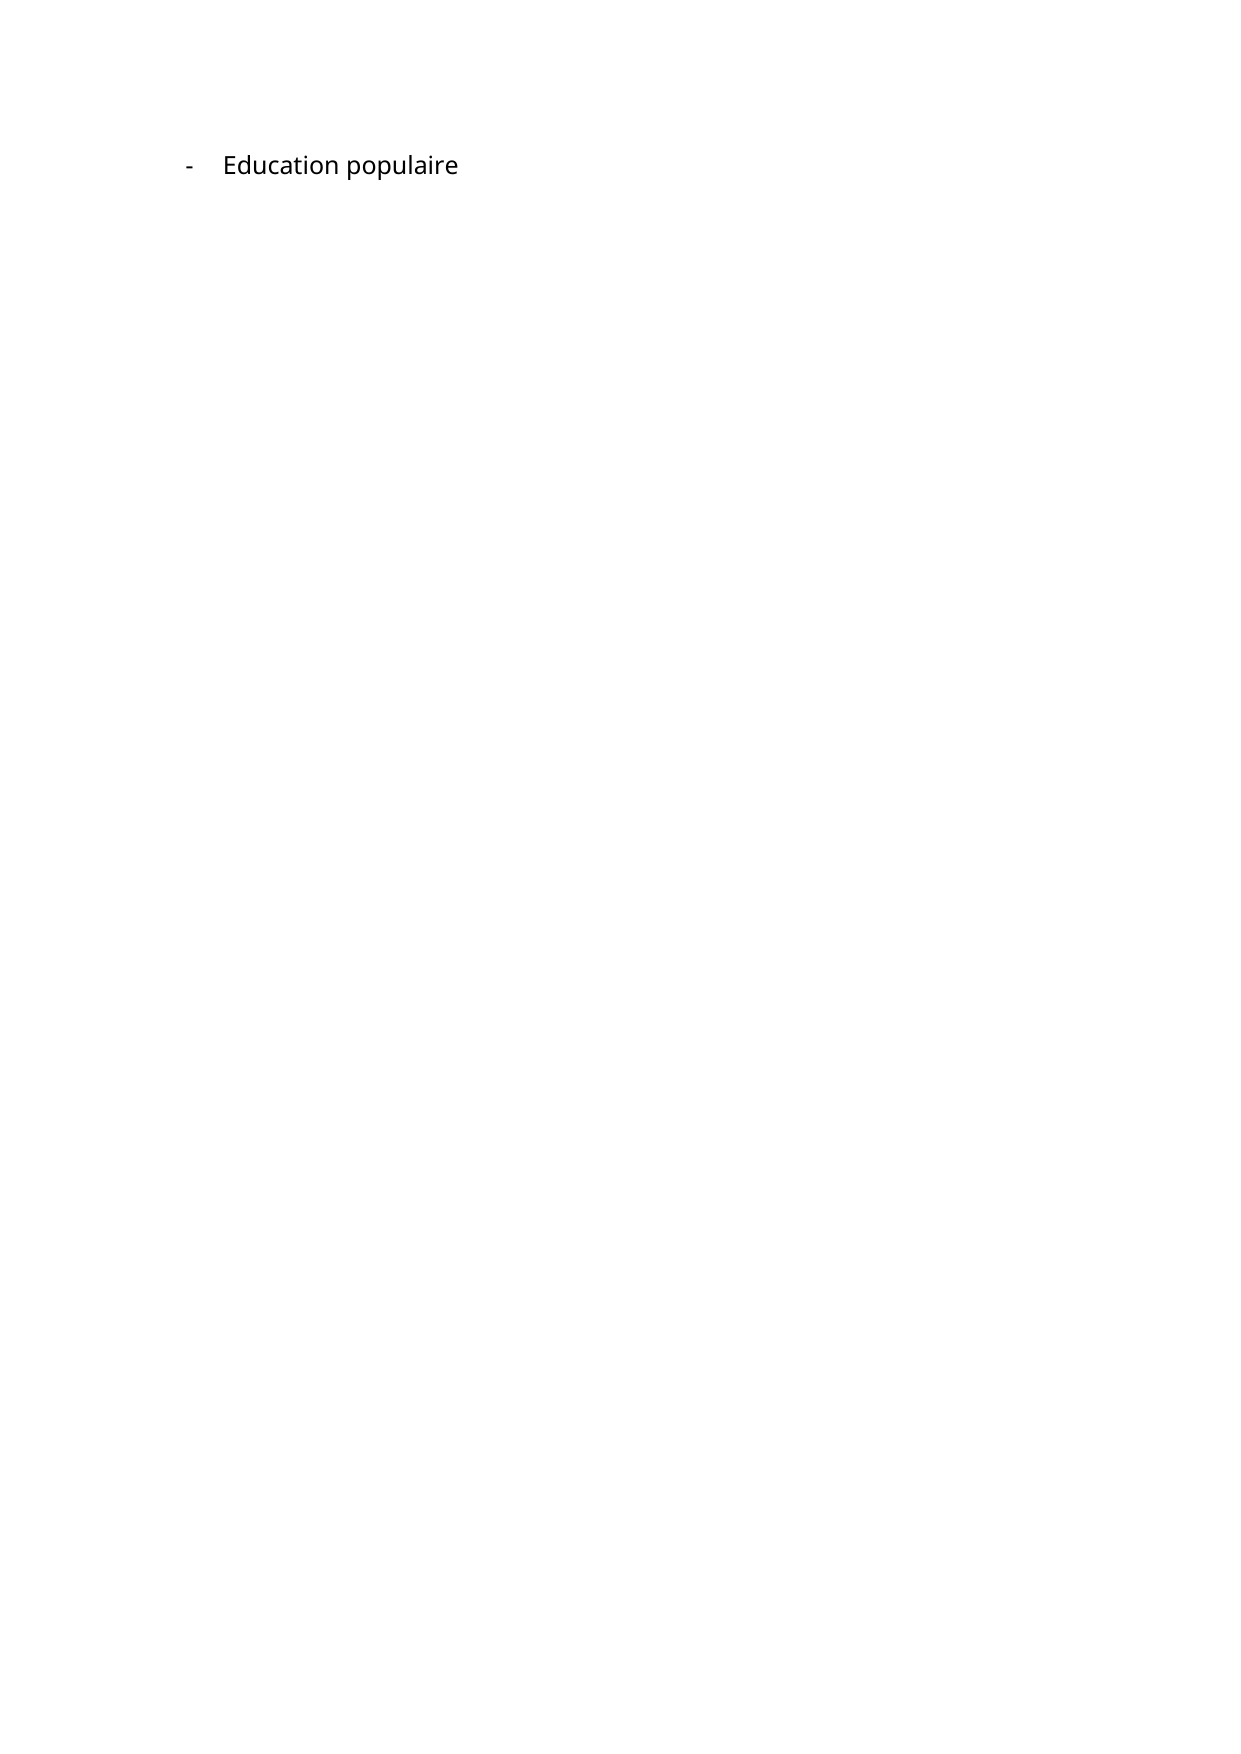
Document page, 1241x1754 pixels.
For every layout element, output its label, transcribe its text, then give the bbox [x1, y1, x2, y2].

list Education populaire [185, 148, 1093, 182]
